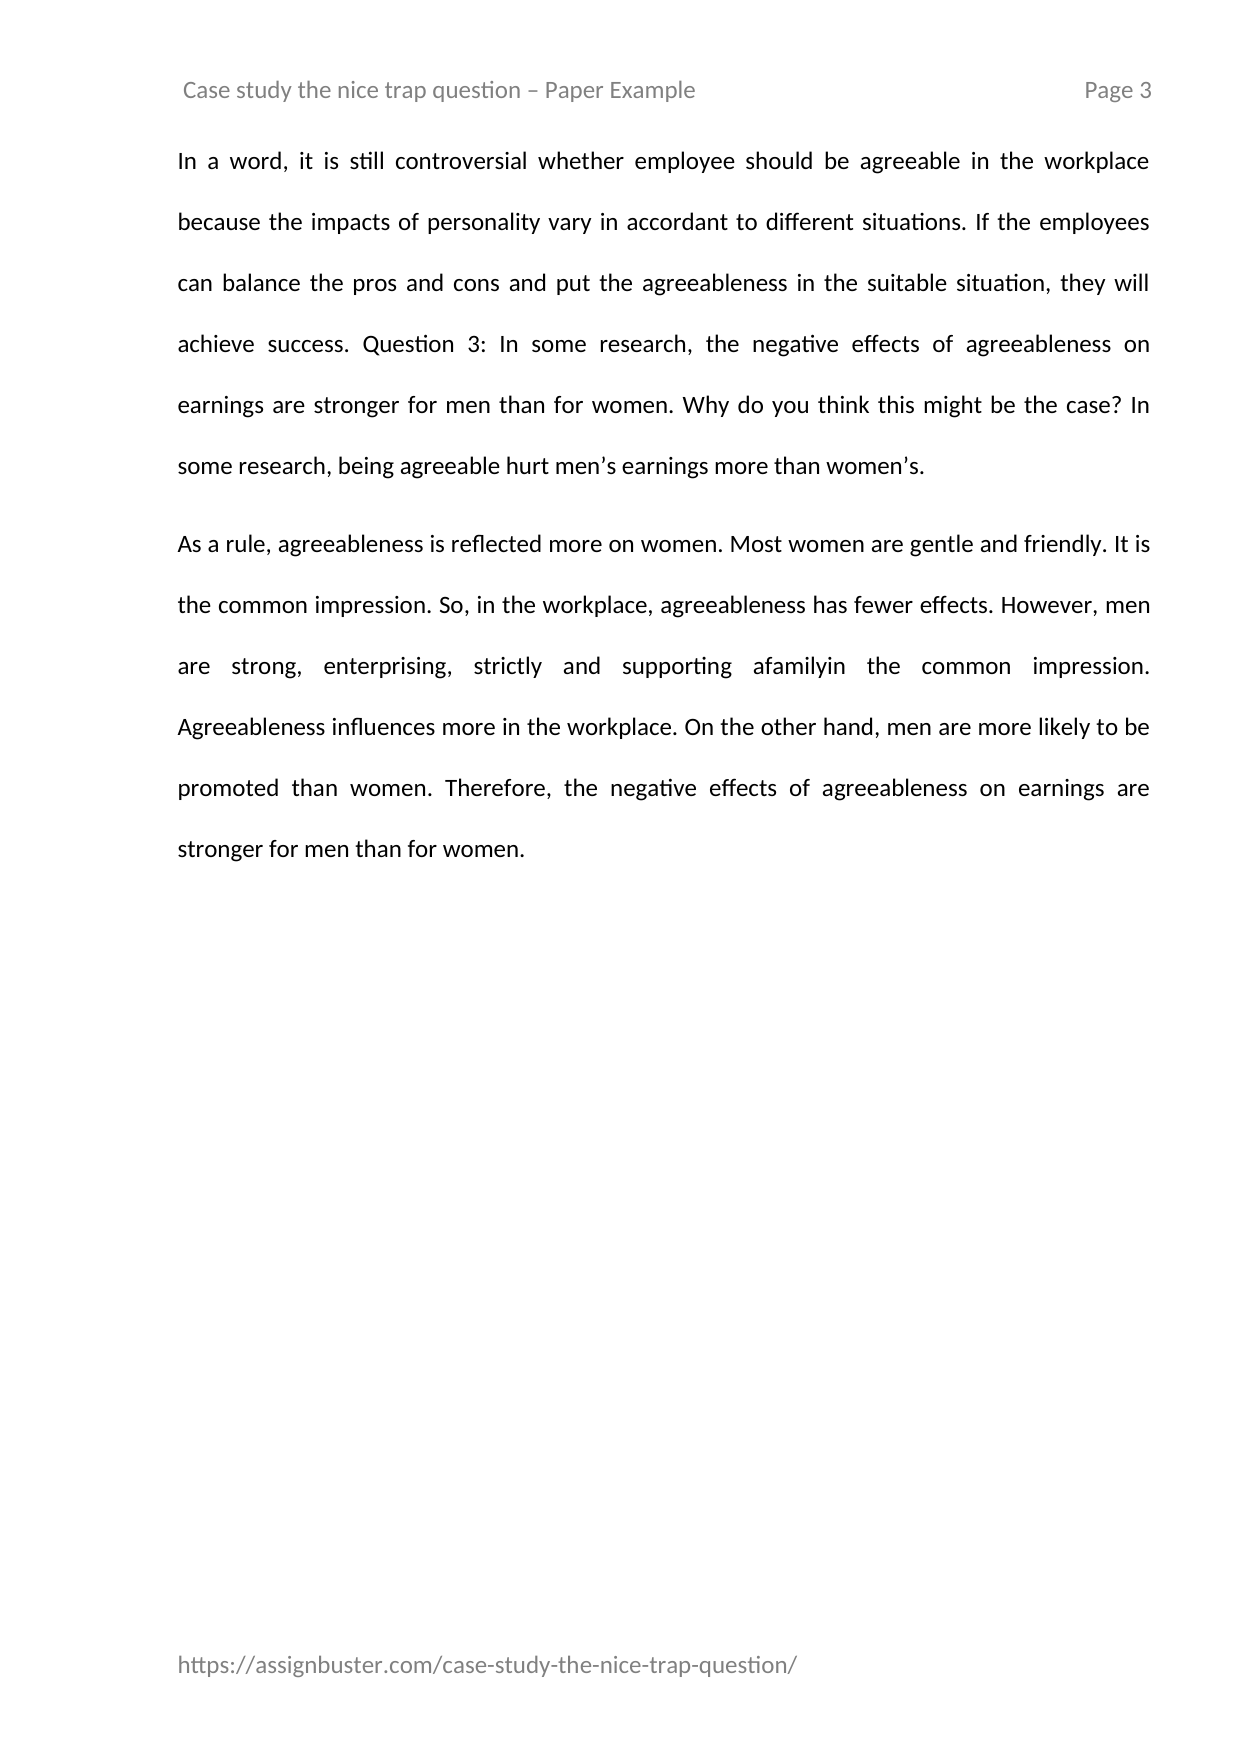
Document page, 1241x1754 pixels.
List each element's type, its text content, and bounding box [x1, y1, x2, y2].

text In a word, it is still controversial whether employee should be agreeable in the workplace because the impacts of personality vary in accordant to different situations. If the employees can balance the pros and cons and put the agreeableness in the suitable situation, they will achieve success. Question 3: In some research, the negative effects of agreeableness on earnings are stronger for men than for women. Why do you think this might be the case? In some research, being agreeable hurt men’s earnings more than women’s. [177, 145, 1152, 481]
text As a rule, agreeableness is reflected more on women. Most women are gentle and friendly. It is the common impression. So, in the workplace, agreeableness has fewer effects. However, men are strong, enterprising, strictly and supporting afamilyin the common impression. Agreeableness influences more in the workplace. On the other hand, men are more likely to be promoted than women. Therefore, the negative effects of agreeableness on earnings are stronger for men than for women. [177, 528, 1152, 864]
